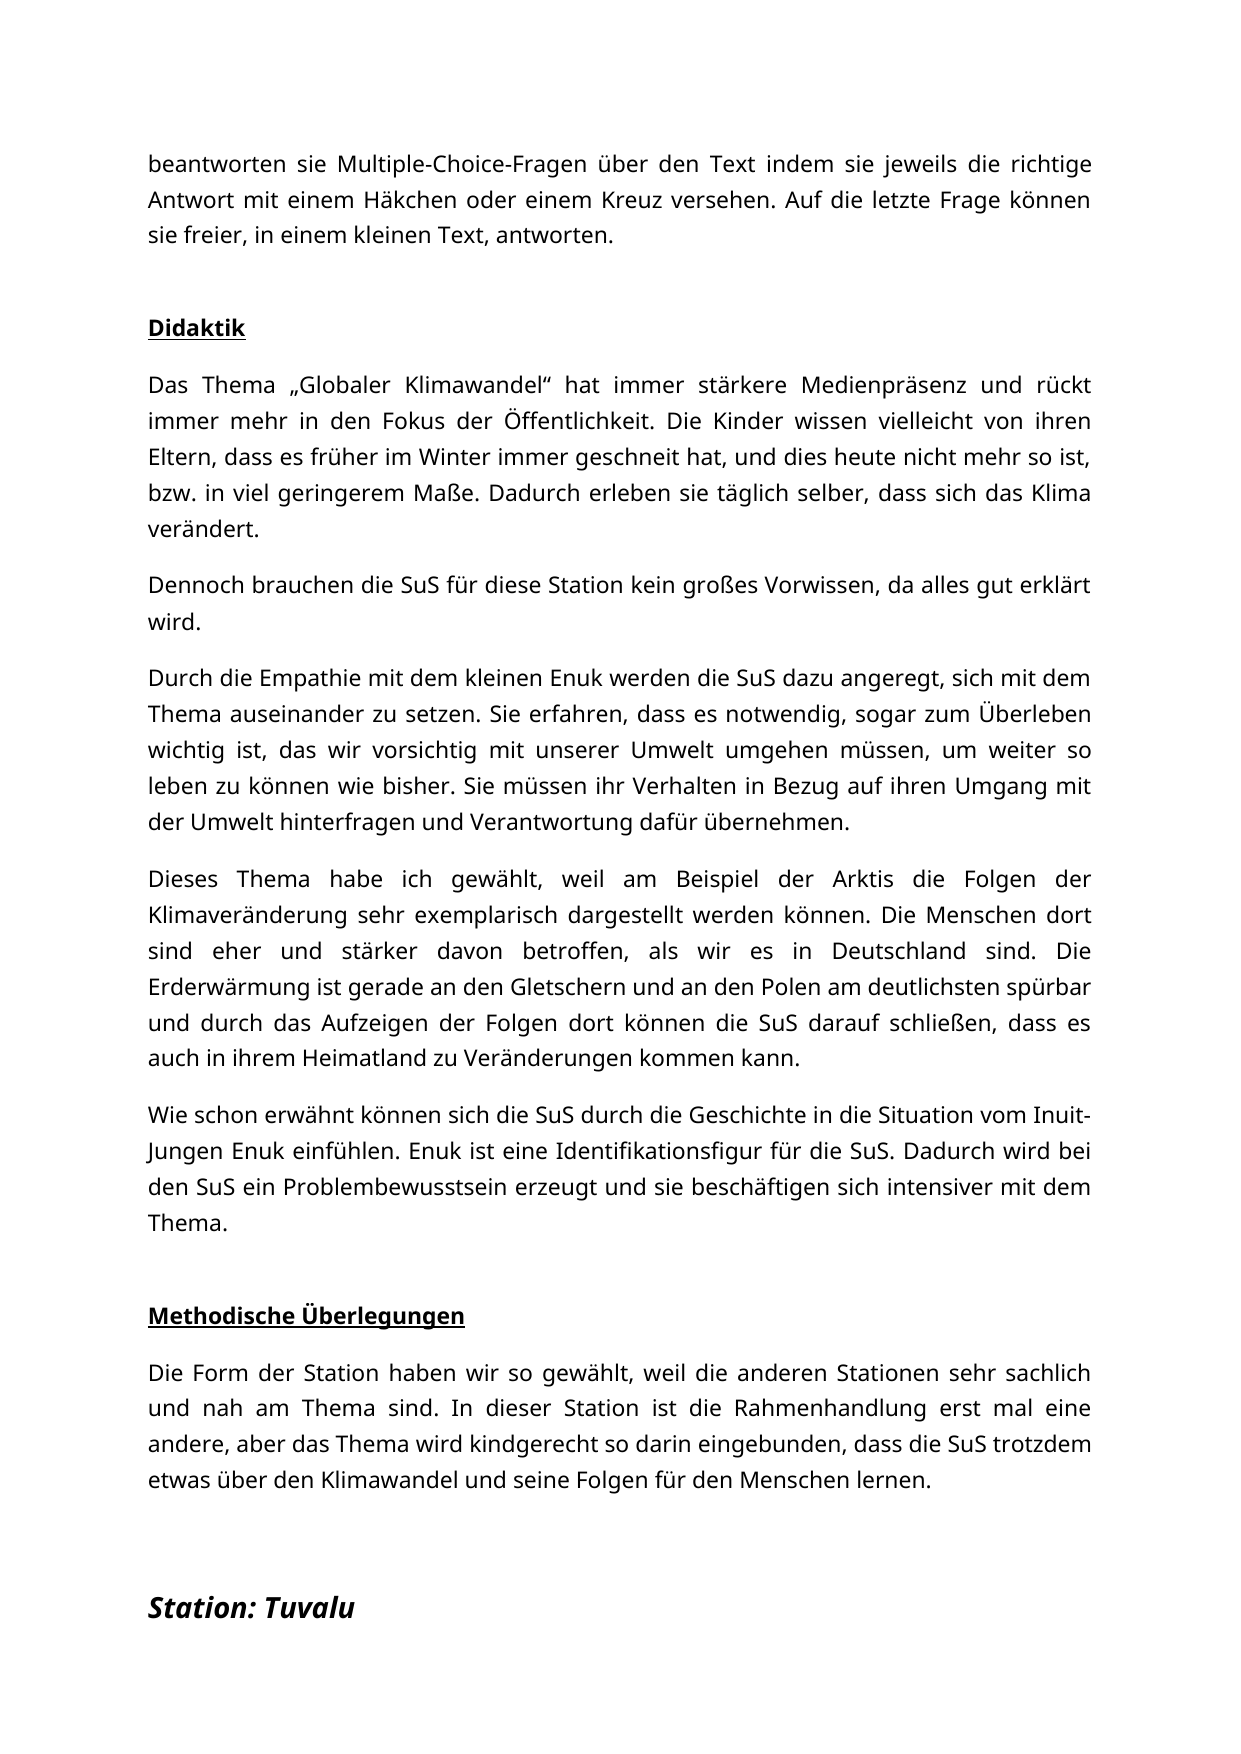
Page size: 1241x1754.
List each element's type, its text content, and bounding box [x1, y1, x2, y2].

text Durch die Empathie mit dem kleinen Enuk werden die SuS dazu angeregt, sich mit dem Thema auseinander zu setzen. Sie erfahren, dass es notwendig, sogar zum Überleben wichtig ist, das wir vorsichtig mit unserer Umwelt umgehen müssen, um weiter so leben zu können wie bisher. Sie müssen ihr Verhalten in Bezug auf ihren Umgang mit der Umwelt hinterfragen und Verantwortung dafür übernehmen. [148, 662, 1093, 837]
text Wie schon erwähnt können sich die SuS durch die Geschichte in die Situation vom Inuit-Jungen Enuk einfühlen. Enuk ist eine Identifikationsfigur für die SuS. Dadurch wird bei den SuS ein Problembewusstsein erzeugt und sie beschäftigen sich intensiver mit dem Thema. [148, 1099, 1093, 1238]
text Didaktik [148, 276, 1093, 343]
text Dennoch brauchen die SuS für diese Station kein großes Vorwissen, da alles gut erklärt wird. [148, 569, 1093, 637]
text Methodische Überlegungen [148, 1300, 1093, 1331]
text Station: Tuvalu [148, 1587, 1033, 1627]
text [148, 148, 1093, 251]
text Die Form der Station haben wir so gewählt, weil die anderen Stationen sehr sachlich und nah am Thema sind. In dieser Station ist die Rahmenhandlung erst mal eine andere, aber das Thema wird kindgerecht so darin eingebunden, dass die SuS trotzdem etwas über den Klimawandel und seine Folgen für den Menschen lernen. [148, 1356, 1093, 1496]
text Das Thema „Globaler Klimawandel“ hat immer stärkere Medienpräsenz und rückt immer mehr in den Fokus der Öffentlichkeit. Die Kinder wissen vielleicht von ihren Eltern, dass es früher im Winter immer geschneit hat, und dies heute nicht mehr so ist, bzw. in viel geringerem Maße. Dadurch erleben sie täglich selber, dass sich das Klima verändert. [148, 369, 1093, 544]
text Dieses Thema habe ich gewählt, weil am Beispiel der Arktis die Folgen der Klimaveränderung sehr exemplarisch dargestellt werden können. Die Menschen dort sind eher und stärker davon betroffen, als wir es in Deutschland sind. Die Erderwärmung ist gerade an den Gletschern und an den Polen am deutlichsten spürbar und durch das Aufzeigen der Folgen dort können die SuS darauf schließen, dass es auch in ihrem Heimatland zu Veränderungen kommen kann. [148, 863, 1093, 1074]
